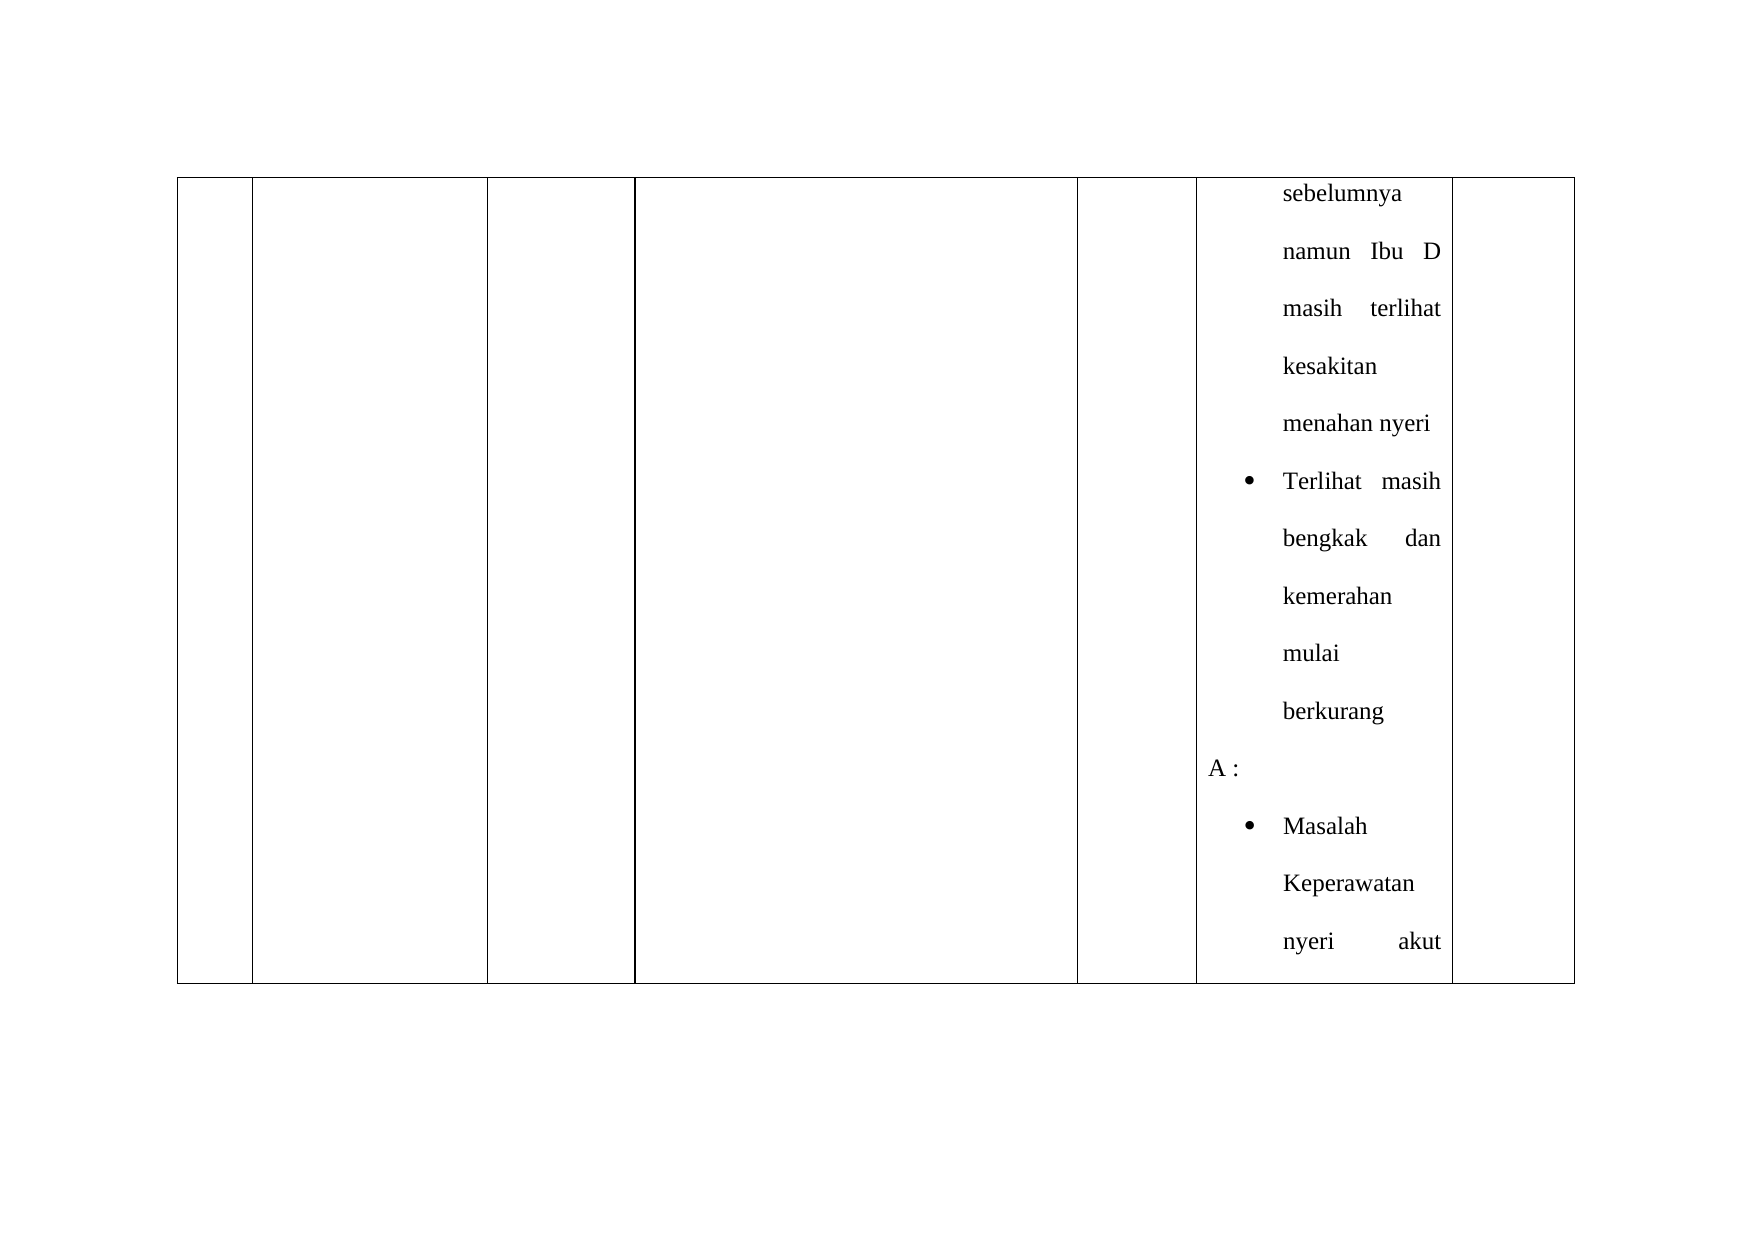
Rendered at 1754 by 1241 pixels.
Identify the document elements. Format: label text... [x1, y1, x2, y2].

table_cell 1 [178, 178, 252, 983]
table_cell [488, 178, 634, 983]
table_cell [1453, 178, 1574, 983]
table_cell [1197, 178, 1452, 983]
table_cell [1078, 178, 1196, 983]
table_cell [253, 178, 487, 983]
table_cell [636, 178, 1077, 983]
